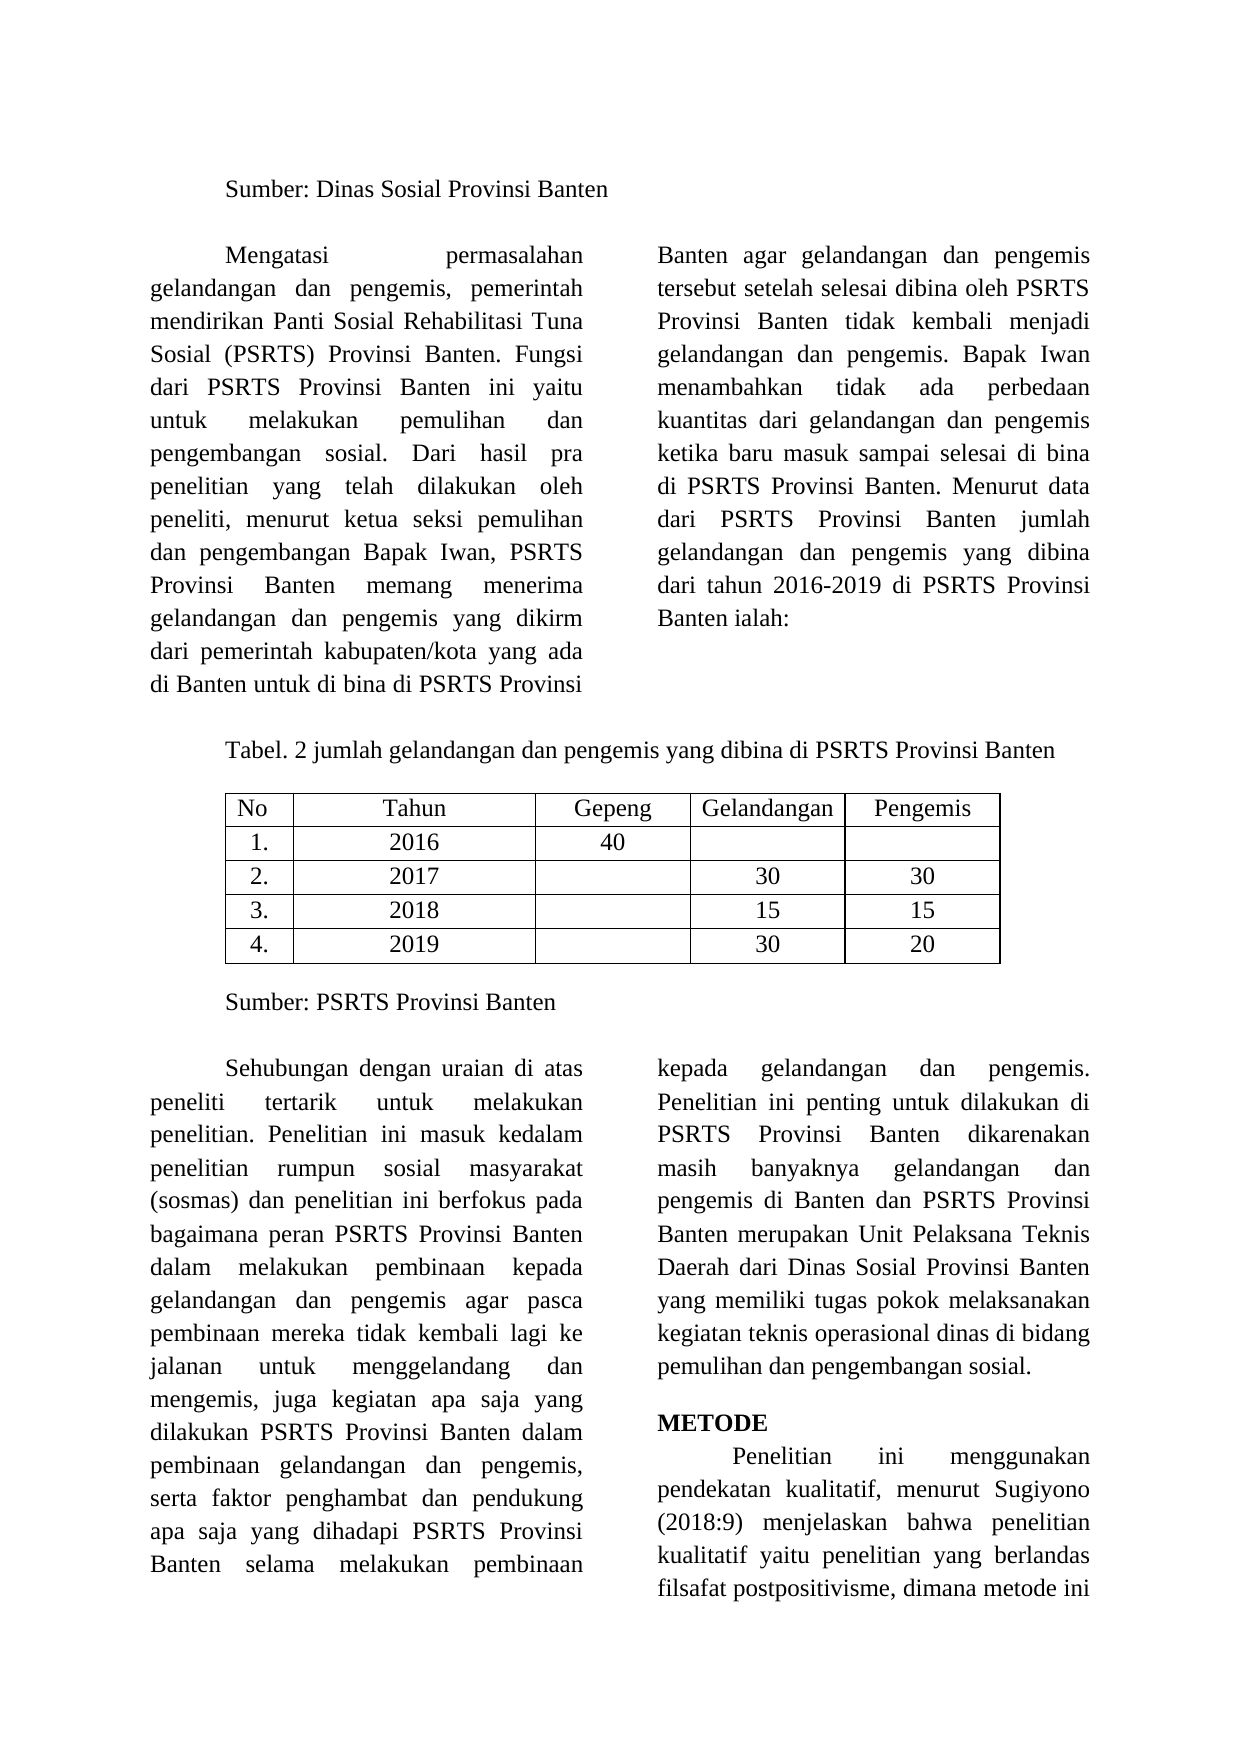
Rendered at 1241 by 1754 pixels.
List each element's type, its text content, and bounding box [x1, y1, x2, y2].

table_cell [846, 827, 999, 860]
table_cell 20 [846, 929, 999, 962]
text Mengatasi permasalahan gelandangan dan pengemis, pemerintah mendirikan Panti Sosial Rehabilitasi Tuna Sosial (PSRTS) Provinsi Banten. Fungsi dari PSRTS Provinsi Banten ini yaitu untuk melakukan pemulihan dan pengembangan sosial. Dari hasil pra penelitian yang telah dilakukan oleh peneliti, menurut ketua seksi pemulihan dan pengembangan Bapak Iwan, PSRTS Provinsi Banten memang menerima gelandangan dan pengemis yang dikirm dari pemerintah kabupaten/kota yang ada di Banten untuk di bina di PSRTS Provinsi Banten agar gelandangan dan pengemis tersebut setelah selesai dibina oleh PSRTS Provinsi Banten tidak kembali menjadi gelandangan dan pengemis. Bapak Iwan menambahkan tidak ada perbedaan kuantitas dari gelandangan dan pengemis ketika baru masuk sampai selesai di bina di PSRTS Provinsi Banten. Menurut data dari PSRTS Provinsi Banten jumlah gelandangan dan pengemis yang dibina dari tahun 2016-2019 di PSRTS Provinsi Banten ialah: [150, 240, 583, 698]
table_cell 4. [226, 929, 293, 962]
text Sehubungan dengan uraian di atas peneliti tertarik untuk melakukan penelitian. Penelitian ini masuk kedalam penelitian rumpun sosial masyarakat (sosmas) dan penelitian ini berfokus pada bagaimana peran PSRTS Provinsi Banten dalam melakukan pembinaan kepada gelandangan dan pengemis agar pasca pembinaan mereka tidak kembali lagi ke jalanan untuk menggelandang dan mengemis, juga kegiatan apa saja yang dilakukan PSRTS Provinsi Banten dalam pembinaan gelandangan dan pengemis, serta faktor penghambat dan pendukung apa saja yang dihadapi PSRTS Provinsi Banten selama melakukan pembinaan kepada gelandangan dan pengemis. Penelitian ini penting untuk dilakukan di PSRTS Provinsi Banten dikarenakan masih banyaknya gelandangan dan pengemis di Banten dan PSRTS Provinsi Banten merupakan Unit Pelaksana Teknis Daerah dari Dinas Sosial Provinsi Banten yang memiliki tugas pokok melaksanakan kegiatan teknis operasional dinas di bidang pemulihan dan pengembangan sosial. [657, 1053, 1090, 1379]
table_cell 2017 [294, 861, 535, 894]
text Sumber: Dinas Sosial Provinsi Banten [150, 174, 1090, 203]
table_cell 30 [691, 861, 844, 894]
table_header No [226, 794, 293, 826]
text METODE [657, 1408, 1090, 1437]
table_cell 1. [226, 827, 293, 860]
table_header Gepeng [536, 794, 690, 826]
table_cell [536, 895, 690, 928]
table_cell 3. [226, 895, 293, 928]
table_header Pengemis [846, 794, 999, 826]
table_header Tahun [294, 794, 535, 826]
text Sehubungan dengan uraian di atas peneliti tertarik untuk melakukan penelitian. Penelitian ini masuk kedalam penelitian rumpun sosial masyarakat (sosmas) dan penelitian ini berfokus pada bagaimana peran PSRTS Provinsi Banten dalam melakukan pembinaan kepada gelandangan dan pengemis agar pasca pembinaan mereka tidak kembali lagi ke jalanan untuk menggelandang dan mengemis, juga kegiatan apa saja yang dilakukan PSRTS Provinsi Banten dalam pembinaan gelandangan dan pengemis, serta faktor penghambat dan pendukung apa saja yang dihadapi PSRTS Provinsi Banten selama melakukan pembinaan kepada gelandangan dan pengemis. Penelitian ini penting untuk dilakukan di PSRTS Provinsi Banten dikarenakan masih banyaknya gelandangan dan pengemis di Banten dan PSRTS Provinsi Banten merupakan Unit Pelaksana Teknis Daerah dari Dinas Sosial Provinsi Banten yang memiliki tugas pokok melaksanakan kegiatan teknis operasional dinas di bidang pemulihan dan pengembangan sosial. [150, 1053, 583, 1578]
table_cell 2. [226, 861, 293, 894]
table_cell 40 [536, 827, 690, 860]
text Tabel. 2 jumlah gelandangan dan pengemis yang dibina di PSRTS Provinsi Banten [225, 735, 1090, 764]
table_cell [691, 827, 844, 860]
table_header Gelandangan [691, 794, 844, 826]
table_cell 30 [691, 929, 844, 962]
text Sumber: PSRTS Provinsi Banten [150, 987, 1090, 1016]
table_cell 15 [691, 895, 844, 928]
table_cell 2019 [294, 929, 535, 962]
table_cell [536, 861, 690, 894]
table_cell 2016 [294, 827, 535, 860]
table_cell [536, 929, 690, 962]
table_cell 15 [846, 895, 999, 928]
table_cell 2018 [294, 895, 535, 928]
text Mengatasi permasalahan gelandangan dan pengemis, pemerintah mendirikan Panti Sosial Rehabilitasi Tuna Sosial (PSRTS) Provinsi Banten. Fungsi dari PSRTS Provinsi Banten ini yaitu untuk melakukan pemulihan dan pengembangan sosial. Dari hasil pra penelitian yang telah dilakukan oleh peneliti, menurut ketua seksi pemulihan dan pengembangan Bapak Iwan, PSRTS Provinsi Banten memang menerima gelandangan dan pengemis yang dikirm dari pemerintah kabupaten/kota yang ada di Banten untuk di bina di PSRTS Provinsi Banten agar gelandangan dan pengemis tersebut setelah selesai dibina oleh PSRTS Provinsi Banten tidak kembali menjadi gelandangan dan pengemis. Bapak Iwan menambahkan tidak ada perbedaan kuantitas dari gelandangan dan pengemis ketika baru masuk sampai selesai di bina di PSRTS Provinsi Banten. Menurut data dari PSRTS Provinsi Banten jumlah gelandangan dan pengemis yang dibina dari tahun 2016-2019 di PSRTS Provinsi Banten ialah: [657, 240, 1090, 632]
table_cell 30 [846, 861, 999, 894]
